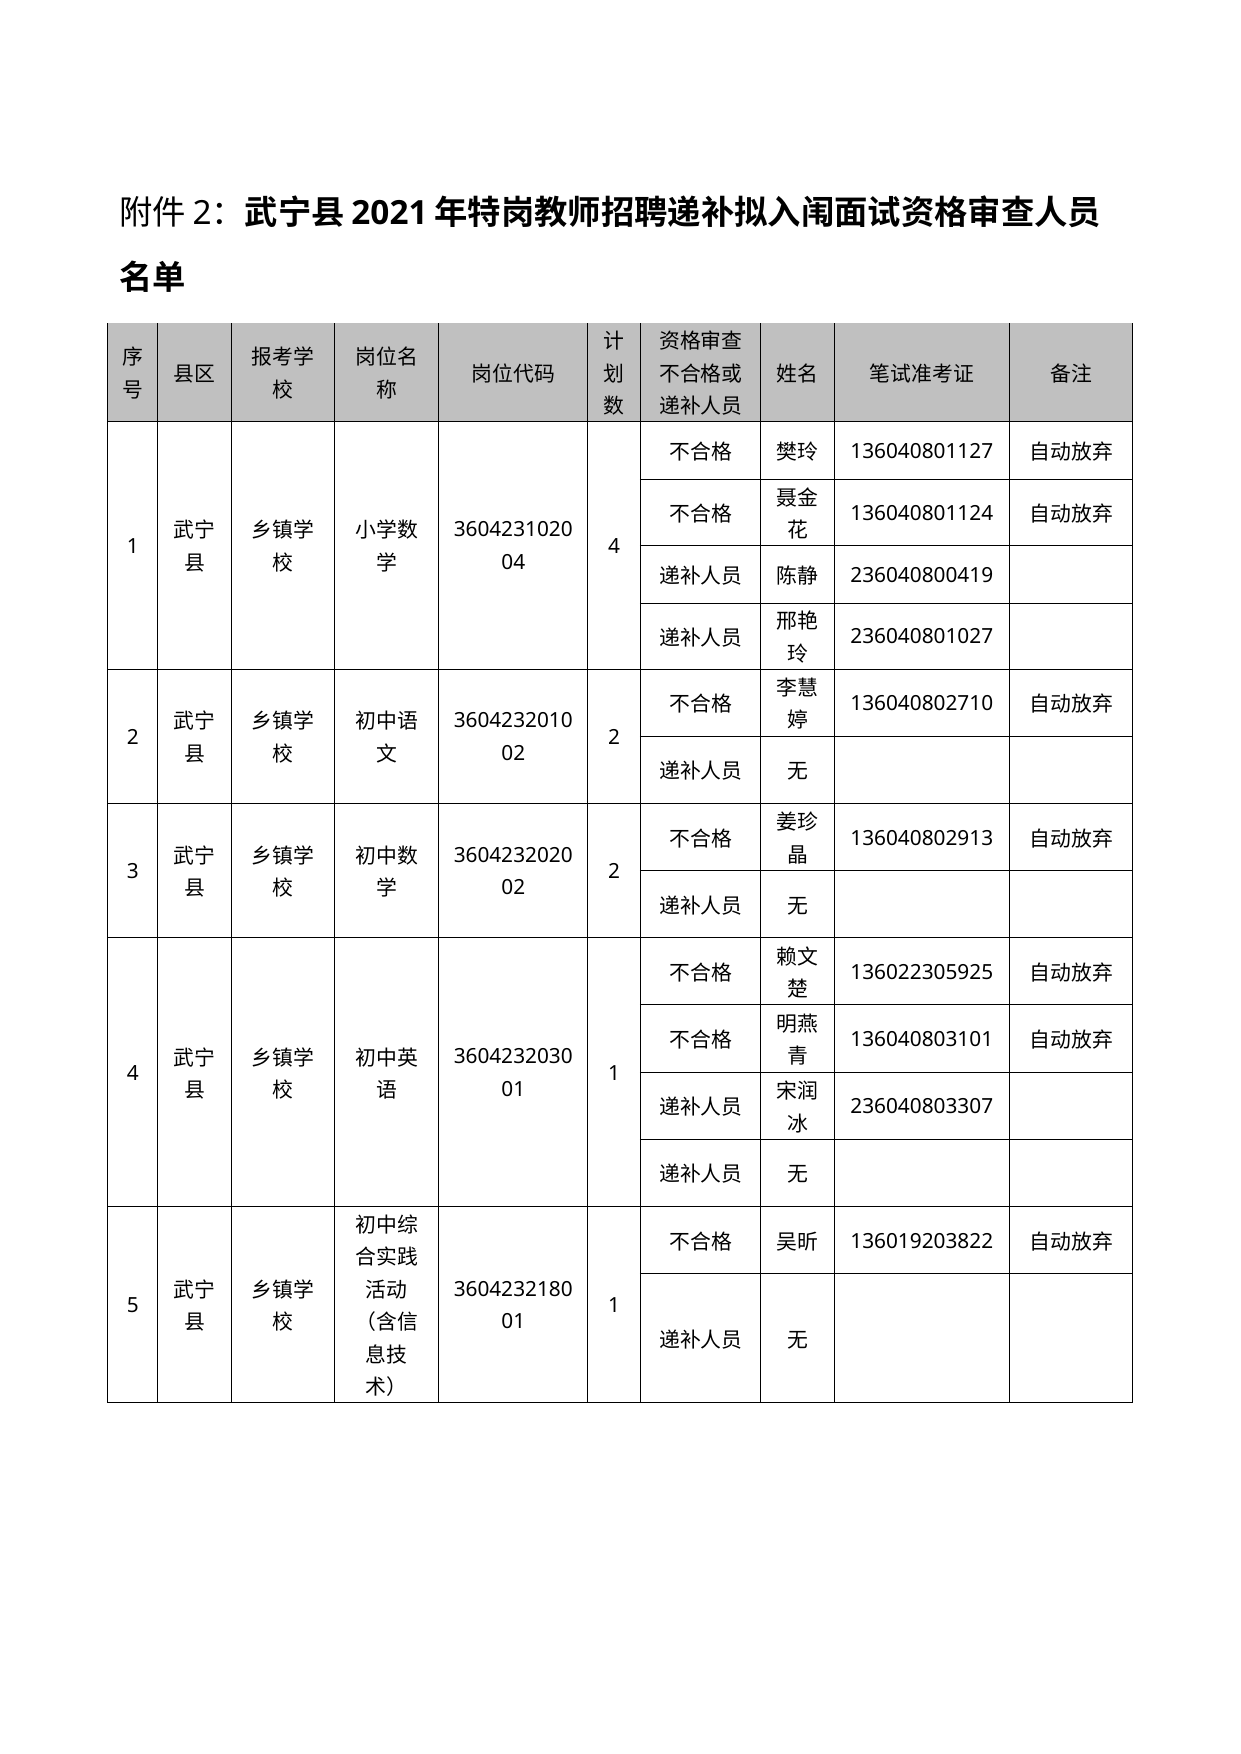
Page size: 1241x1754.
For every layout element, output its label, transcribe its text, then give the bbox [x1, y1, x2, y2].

table_cell 序号 [108, 323, 157, 421]
table_cell 自动放弃 [1010, 480, 1132, 544]
table_cell 姜珍晶 [761, 804, 834, 870]
table_cell 李慧婷 [761, 670, 834, 736]
table_cell [1010, 737, 1132, 803]
table_cell 236040801027 [835, 604, 1009, 668]
table_cell 武宁县 [158, 670, 231, 803]
table_cell 小学数学 [335, 422, 438, 668]
table_cell 乡镇学校 [232, 1207, 334, 1402]
table_cell 陈静 [761, 546, 834, 602]
table_cell 聂金花 [761, 480, 834, 544]
table_cell 不合格 [641, 480, 760, 544]
table_cell 计划数 [588, 323, 640, 421]
table_cell 姓名 [761, 323, 834, 421]
table_cell 136022305925 [835, 938, 1009, 1004]
table_cell 136040802913 [835, 804, 1009, 870]
table_cell 武宁县 [158, 422, 231, 668]
table_cell 乡镇学校 [232, 938, 334, 1206]
table_cell 236040803307 [835, 1073, 1009, 1139]
table_cell 报考学校 [232, 323, 334, 421]
table_cell [1010, 604, 1132, 668]
table_cell 递补人员 [641, 546, 760, 602]
table_cell 360423203001 [439, 938, 587, 1206]
table_cell 自动放弃 [1010, 938, 1132, 1004]
table_cell 递补人员 [641, 1140, 760, 1206]
table_cell 递补人员 [641, 604, 760, 668]
table_cell 不合格 [641, 422, 760, 478]
table_cell [835, 1140, 1009, 1206]
table_cell 武宁县 [158, 804, 231, 937]
table_cell 乡镇学校 [232, 804, 334, 937]
table_cell 360423201002 [439, 670, 587, 803]
table_cell [835, 1274, 1009, 1402]
table_cell 武宁县 [158, 1207, 231, 1402]
table_cell 236040800419 [835, 546, 1009, 602]
table_cell 136040802710 [835, 670, 1009, 736]
table_cell 递补人员 [641, 737, 760, 803]
table_cell 360423102004 [439, 422, 587, 668]
table_cell [835, 737, 1009, 803]
table_cell 无 [761, 871, 834, 937]
table_cell [1010, 1073, 1132, 1139]
table_cell 4 [108, 938, 157, 1206]
table_cell 笔试准考证 [835, 323, 1009, 421]
table_cell 1 [108, 422, 157, 668]
table_cell 武宁县 [158, 938, 231, 1206]
table_cell 资格审查不合格或递补人员 [641, 323, 760, 421]
table_cell 递补人员 [641, 1274, 760, 1402]
table_cell 乡镇学校 [232, 670, 334, 803]
table_cell 递补人员 [641, 1073, 760, 1139]
table_cell [835, 871, 1009, 937]
table_cell 初中英语 [335, 938, 438, 1206]
table_cell 无 [761, 1274, 834, 1402]
table_cell 初中语文 [335, 670, 438, 803]
table_cell 自动放弃 [1010, 804, 1132, 870]
table_cell 宋润冰 [761, 1073, 834, 1139]
table_cell [1010, 546, 1132, 602]
table_header 附件2：武宁县2021年特岗教师招聘递补拟入闱面试资格审查人员名单 [108, 162, 1133, 323]
table_cell [1010, 1274, 1132, 1402]
table_cell 5 [108, 1207, 157, 1402]
table_cell 递补人员 [641, 871, 760, 937]
table_cell 自动放弃 [1010, 1005, 1132, 1072]
table_cell 县区 [158, 323, 231, 421]
table_cell 2 [588, 670, 640, 803]
table_cell 2 [588, 804, 640, 937]
table_cell 邢艳玲 [761, 604, 834, 668]
table_cell 3 [108, 804, 157, 937]
table_cell 不合格 [641, 938, 760, 1004]
table_cell 初中数学 [335, 804, 438, 937]
table_cell 樊玲 [761, 422, 834, 478]
table_cell 备注 [1010, 323, 1132, 421]
table_cell 初中综合实践活动（含信息技术） [335, 1207, 438, 1402]
table_cell 赖文楚 [761, 938, 834, 1004]
table_cell 136040803101 [835, 1005, 1009, 1072]
table_cell 不合格 [641, 1005, 760, 1072]
table_cell 乡镇学校 [232, 422, 334, 668]
table_cell 136040801127 [835, 422, 1009, 478]
table_cell 不合格 [641, 1207, 760, 1273]
table_cell 不合格 [641, 804, 760, 870]
table_cell 不合格 [641, 670, 760, 736]
table_cell 4 [588, 422, 640, 668]
table_cell [1010, 1140, 1132, 1206]
table_cell 1 [588, 938, 640, 1206]
table_cell [1010, 871, 1132, 937]
table_cell 360423202002 [439, 804, 587, 937]
table_cell 136019203822 [835, 1207, 1009, 1273]
table_cell 136040801124 [835, 480, 1009, 544]
table_cell 自动放弃 [1010, 1207, 1132, 1273]
table_cell 无 [761, 737, 834, 803]
table_cell 2 [108, 670, 157, 803]
table_cell 自动放弃 [1010, 422, 1132, 478]
table_cell 明燕青 [761, 1005, 834, 1072]
table_cell 1 [588, 1207, 640, 1402]
table_cell 岗位代码 [439, 323, 587, 421]
table_cell 无 [761, 1140, 834, 1206]
table_cell 岗位名称 [335, 323, 438, 421]
table_cell 自动放弃 [1010, 670, 1132, 736]
table_cell 吴昕 [761, 1207, 834, 1273]
table_cell 360423218001 [439, 1207, 587, 1402]
